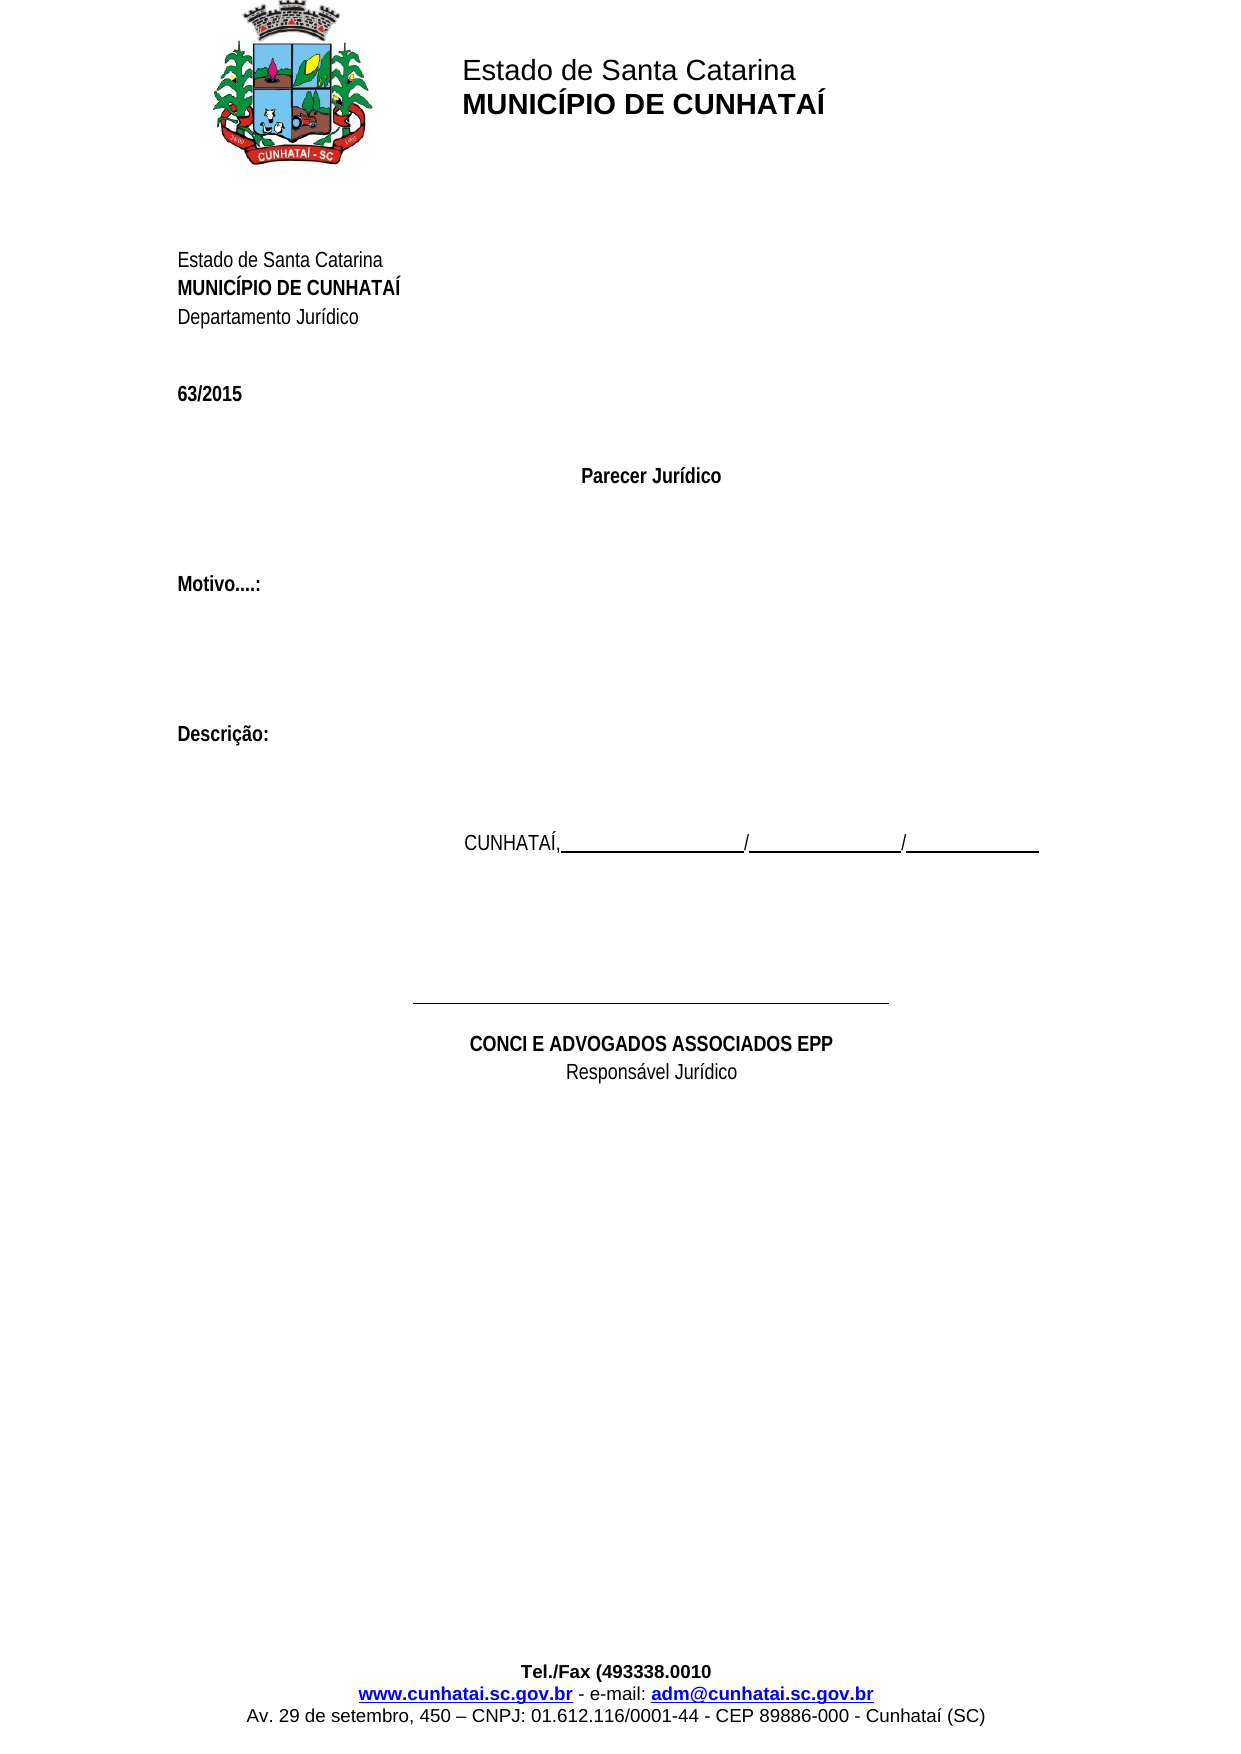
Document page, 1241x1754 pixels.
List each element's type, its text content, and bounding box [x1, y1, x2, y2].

text CUNHATAÍ, / / [464, 829, 1065, 854]
subtitle MUNICÍPIO DE CUNHATAÍ [177, 273, 1065, 301]
text Departamento Jurídico [177, 301, 1065, 330]
text Parecer Jurídico [436, 463, 867, 488]
text Estado de Santa Catarina [177, 247, 1065, 272]
subtitle CONCI E ADVOGADOS ASSOCIADOS EPP [436, 1031, 867, 1057]
text Descrição: [177, 721, 1065, 746]
text Responsável Jurídico [436, 1057, 867, 1085]
subtitle 63/2015 [177, 380, 1065, 406]
picture [212, 0, 373, 165]
text Motivo....: [177, 571, 1065, 596]
